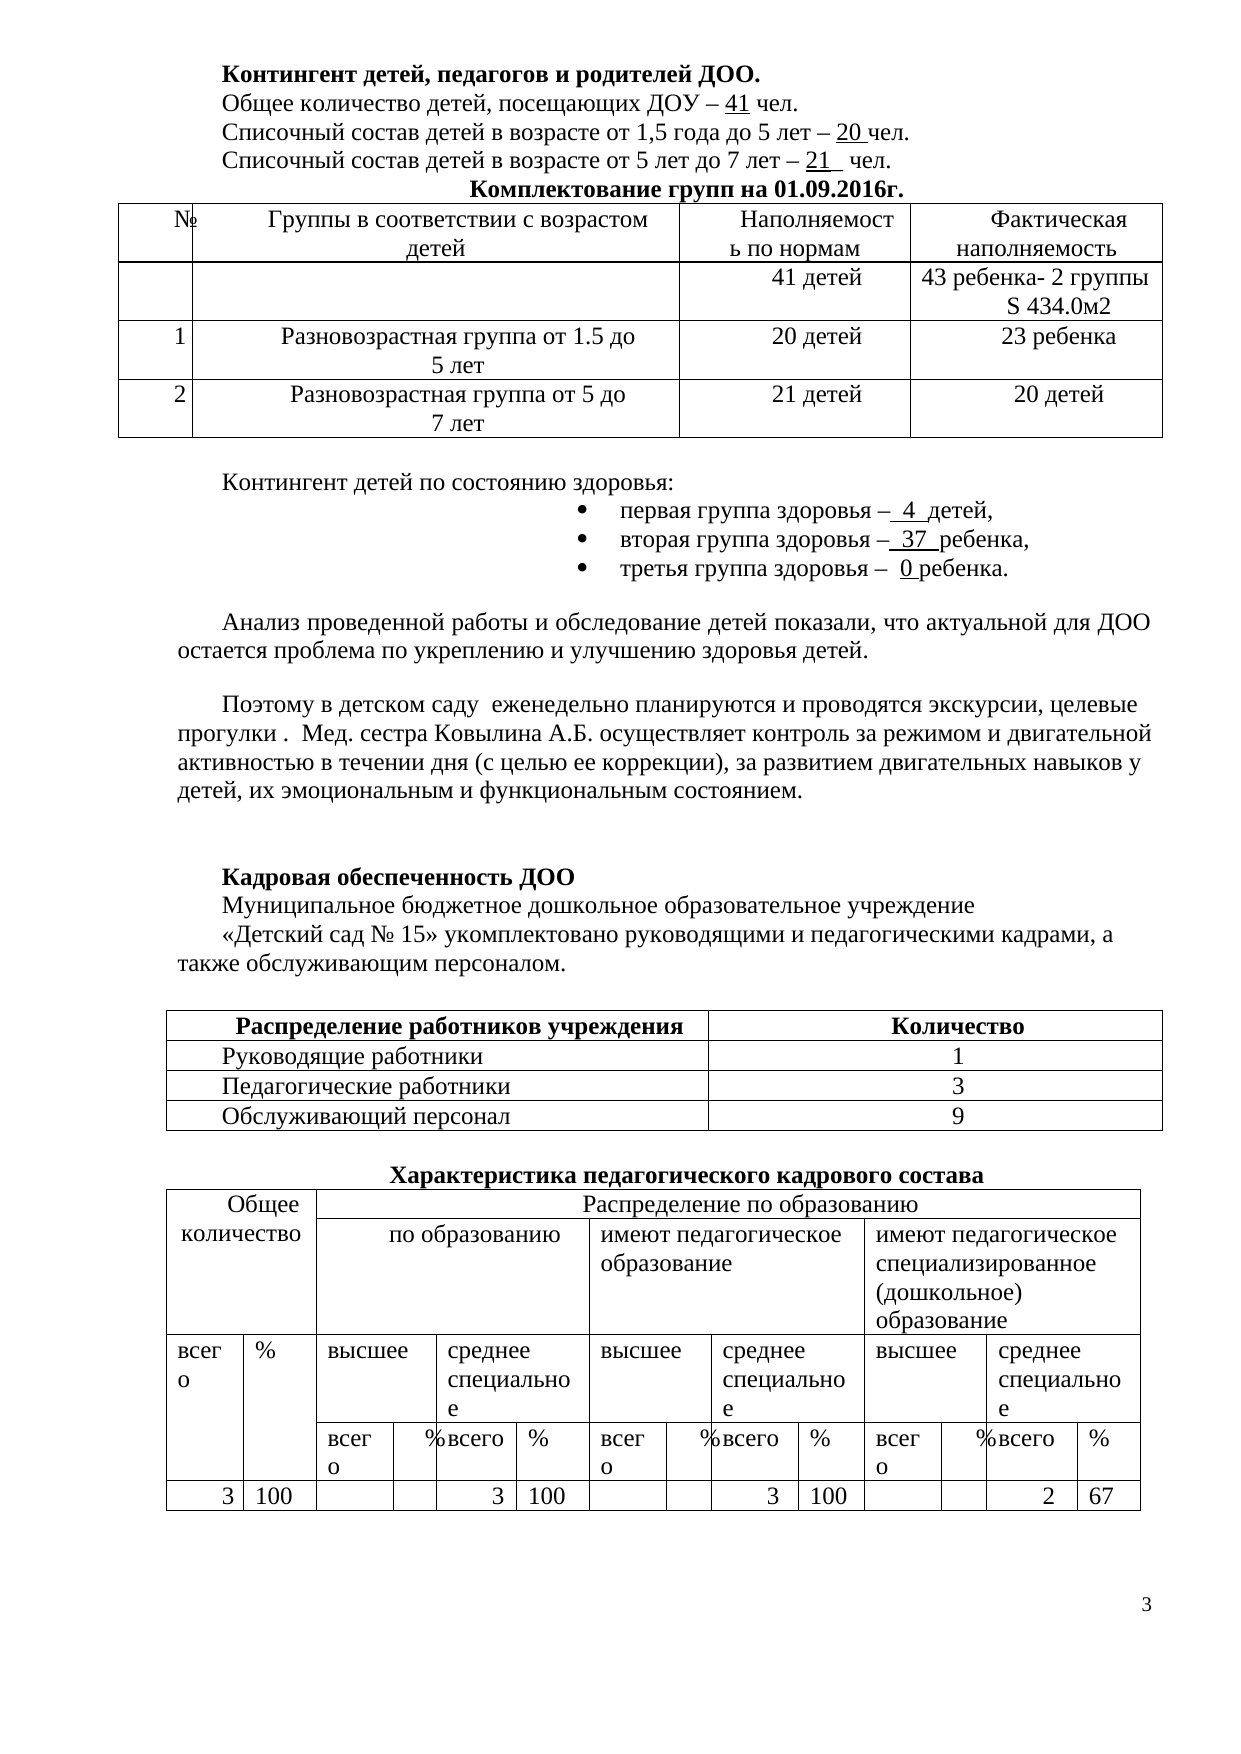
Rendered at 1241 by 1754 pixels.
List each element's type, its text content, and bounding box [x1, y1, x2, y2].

text Контингент детей, педагогов и родителей ДОО. [177, 59, 1152, 88]
text Контингент детей по состоянию здоровья: [177, 467, 1152, 496]
table_cell [865, 1481, 941, 1510]
table_header Фактическая наполняемость [911, 204, 1162, 261]
table_cell 1 [119, 321, 192, 378]
table_cell 23 ребенка [911, 321, 1162, 378]
table_cell 20 детей [911, 380, 1162, 437]
table_cell Разновозрастная группа от 1.5 до 5 лет [193, 321, 679, 378]
table_cell % [1078, 1423, 1140, 1480]
table_cell [394, 1481, 436, 1510]
table_header Распределение работников учреждения [167, 1011, 708, 1040]
text Списочный состав детей в возрасте от 1,5 года до 5 лет – 20 чел. [177, 117, 1152, 145]
table_cell по образованию [317, 1219, 589, 1334]
table_cell 1 [709, 1041, 1162, 1070]
table_cell 100 [517, 1481, 589, 1510]
table_cell 20 детей [680, 321, 910, 378]
table_cell Обслуживающий персонал [167, 1101, 708, 1129]
table_header Общее количество [167, 1190, 316, 1334]
table_cell [667, 1481, 711, 1510]
table_cell % [394, 1423, 436, 1480]
table_cell всего [317, 1423, 393, 1480]
table_cell % [244, 1335, 316, 1480]
table_cell среднее специальное [712, 1335, 864, 1422]
table_header Распределение по образованию [317, 1190, 1140, 1218]
table_cell [119, 263, 192, 320]
table_cell всего [437, 1423, 516, 1480]
table_cell среднее специальное [437, 1335, 589, 1422]
table_cell % [942, 1423, 986, 1480]
table_header Наполняемость по нормам [680, 204, 910, 261]
table_cell 41 детей [680, 263, 910, 320]
table_cell имеют педагогическое специализированное (дошкольное) образование [865, 1219, 1140, 1334]
table_cell 100 [799, 1481, 864, 1510]
table_cell всего [865, 1423, 941, 1480]
table_cell среднее специальное [987, 1335, 1140, 1422]
table_cell высшее [590, 1335, 711, 1422]
text Комплектование групп на 01.09.2016г. [177, 174, 1152, 203]
table_cell 100 [244, 1481, 316, 1510]
table_cell всего [590, 1423, 666, 1480]
table_cell 2 [987, 1481, 1077, 1510]
list третья группа здоровья – 0 ребенка. [533, 553, 1152, 582]
table_cell высшее [865, 1335, 986, 1422]
table_cell [590, 1481, 666, 1510]
table_header Количество [709, 1011, 1162, 1040]
text Списочный состав детей в возрасте от 5 лет до 7 лет – 21_ чел. [177, 145, 1152, 174]
table_cell имеют педагогическое образование [590, 1219, 864, 1334]
table_cell 3 [437, 1481, 516, 1510]
table_cell [193, 263, 679, 320]
table_header № [119, 204, 192, 261]
table_cell Педагогические работники [167, 1071, 708, 1100]
text Муниципальное бюджетное дошкольное образовательное учреждение [177, 891, 1152, 919]
table_cell всего [987, 1423, 1077, 1480]
text Анализ проведенной работы и обследование детей показали, что актуальной для ДОО остается проблема по укреплению и улучшению здоровья детей. [177, 607, 1152, 664]
text Общее количество детей, посещающих ДОУ – 41 чел. [177, 88, 1152, 117]
table_cell Разновозрастная группа от 5 до 7 лет [193, 380, 679, 437]
table_cell 3 [709, 1071, 1162, 1100]
table_cell % [517, 1423, 589, 1480]
table_cell [317, 1481, 393, 1510]
table_cell % [799, 1423, 864, 1480]
table_cell 67 [1078, 1481, 1140, 1510]
text «Детский сад № 15» укомплектовано руководящими и педагогическими кадрами, а также обслуживающим персоналом. [177, 919, 1152, 977]
table_cell 2 [119, 380, 192, 437]
text Характеристика педагогического кадрового состава [177, 1160, 1152, 1188]
table_cell всего [167, 1335, 243, 1480]
table_cell всего [712, 1423, 798, 1480]
table_cell 3 [712, 1481, 798, 1510]
table_header Группы в соответствии с возрастом детей [193, 204, 679, 261]
table_cell высшее [317, 1335, 436, 1422]
table_cell 21 детей [680, 380, 910, 437]
list Поэтому в детском саду еженедельно планируются и проводятся экскурсии, целевые прогулки . Мед. сестра Ковылина А.Б. осуществляет контроль за режимом и двигательной активностью в течении дня (с целью ее коррекции), за развитием двигательных навыков у детей, их эмоциональным и функциональным состоянием. [177, 689, 1211, 804]
table_cell [942, 1481, 986, 1510]
table_cell 9 [709, 1101, 1162, 1129]
table_cell 3 [167, 1481, 243, 1510]
table_cell 43 ребенка- 2 группы S 434.0м2 [911, 263, 1162, 320]
table_cell Руководящие работники [167, 1041, 708, 1070]
list вторая группа здоровья – 37 ребенка, [533, 524, 1152, 553]
table_cell % [667, 1423, 711, 1480]
list первая группа здоровья – 4 детей, [533, 496, 1152, 524]
text Кадровая обеспеченность ДОО [177, 862, 1152, 891]
